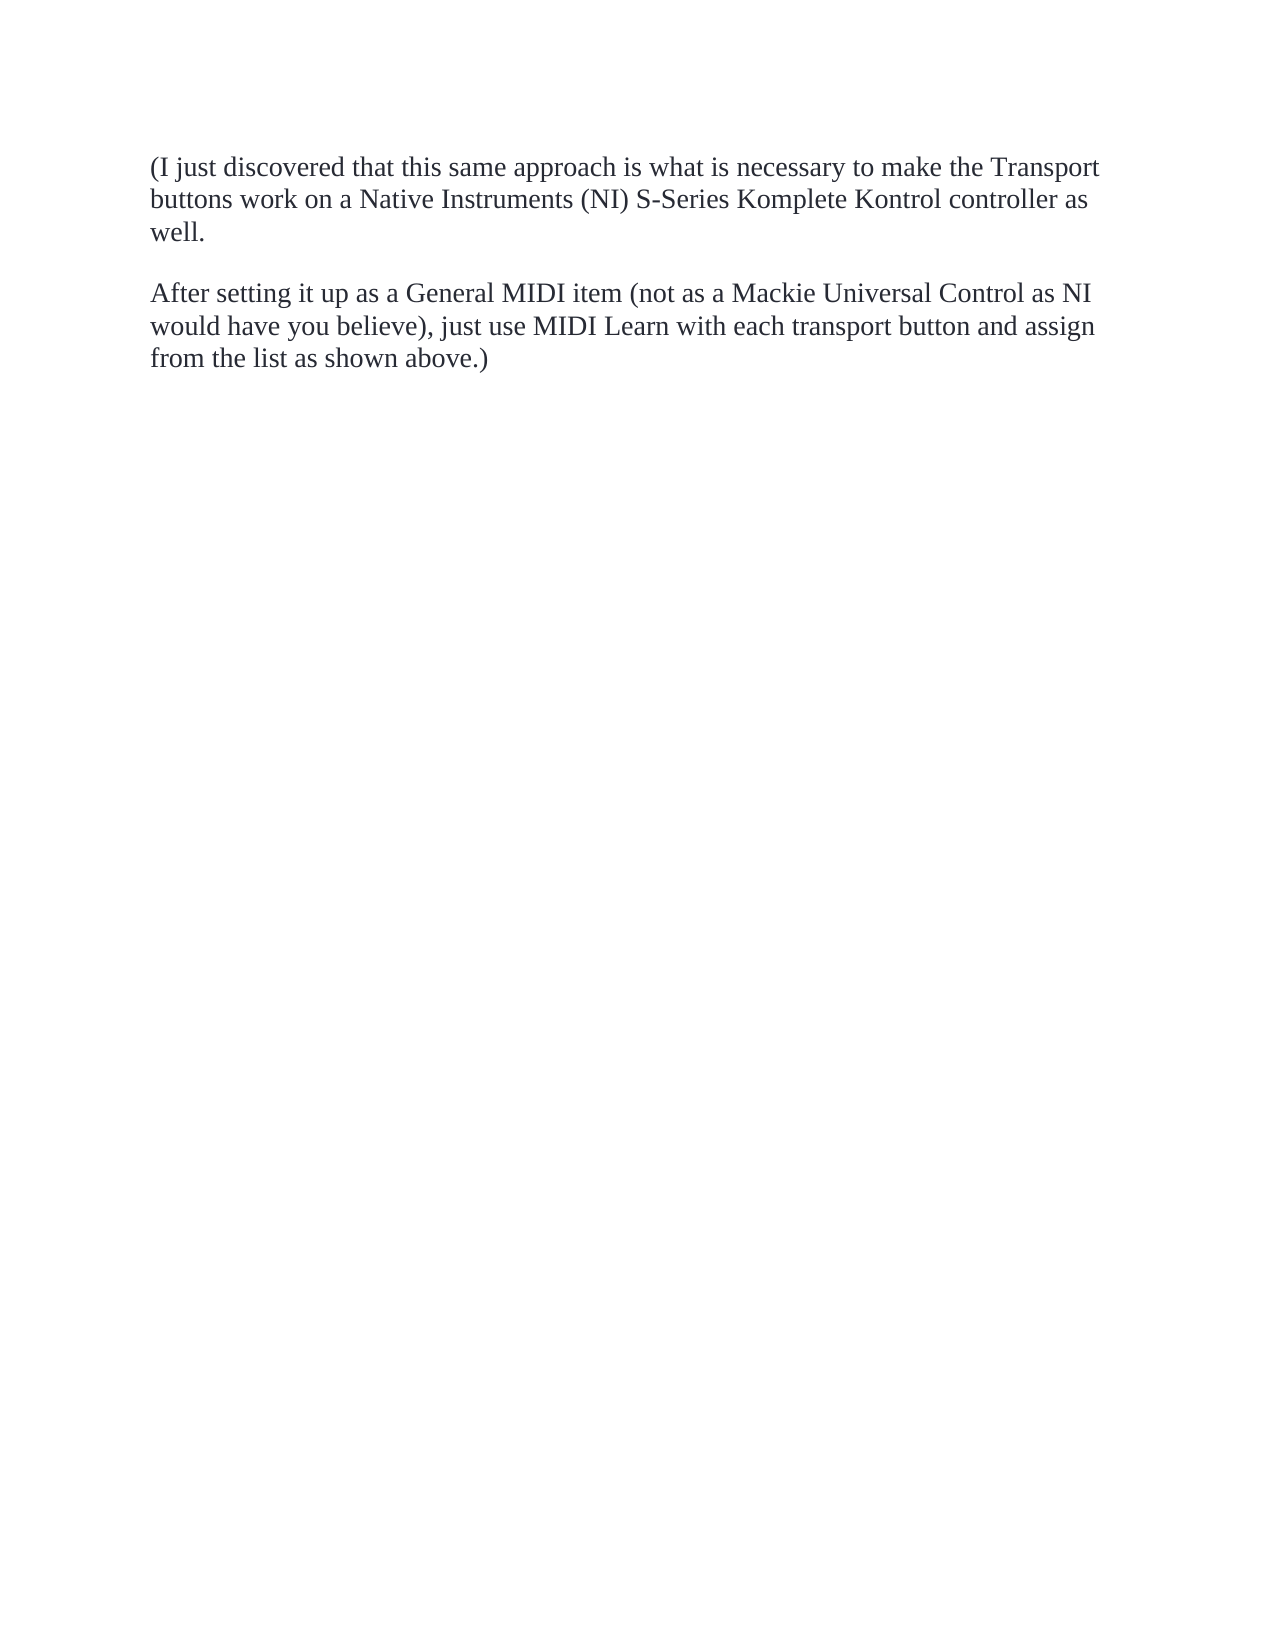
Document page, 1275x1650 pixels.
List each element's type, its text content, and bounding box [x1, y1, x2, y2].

text After setting it up as a General MIDI item (not as a Mackie Universal Control as NI would have you believe), just use MIDI Learn with each transport button and assign from the list as shown above.) [150, 276, 1125, 373]
text (I just discovered that this same approach is what is necessary to make the Transport buttons work on a Native Instruments (NI) S-Series Komplete Kontrol controller as well. [150, 150, 1125, 247]
